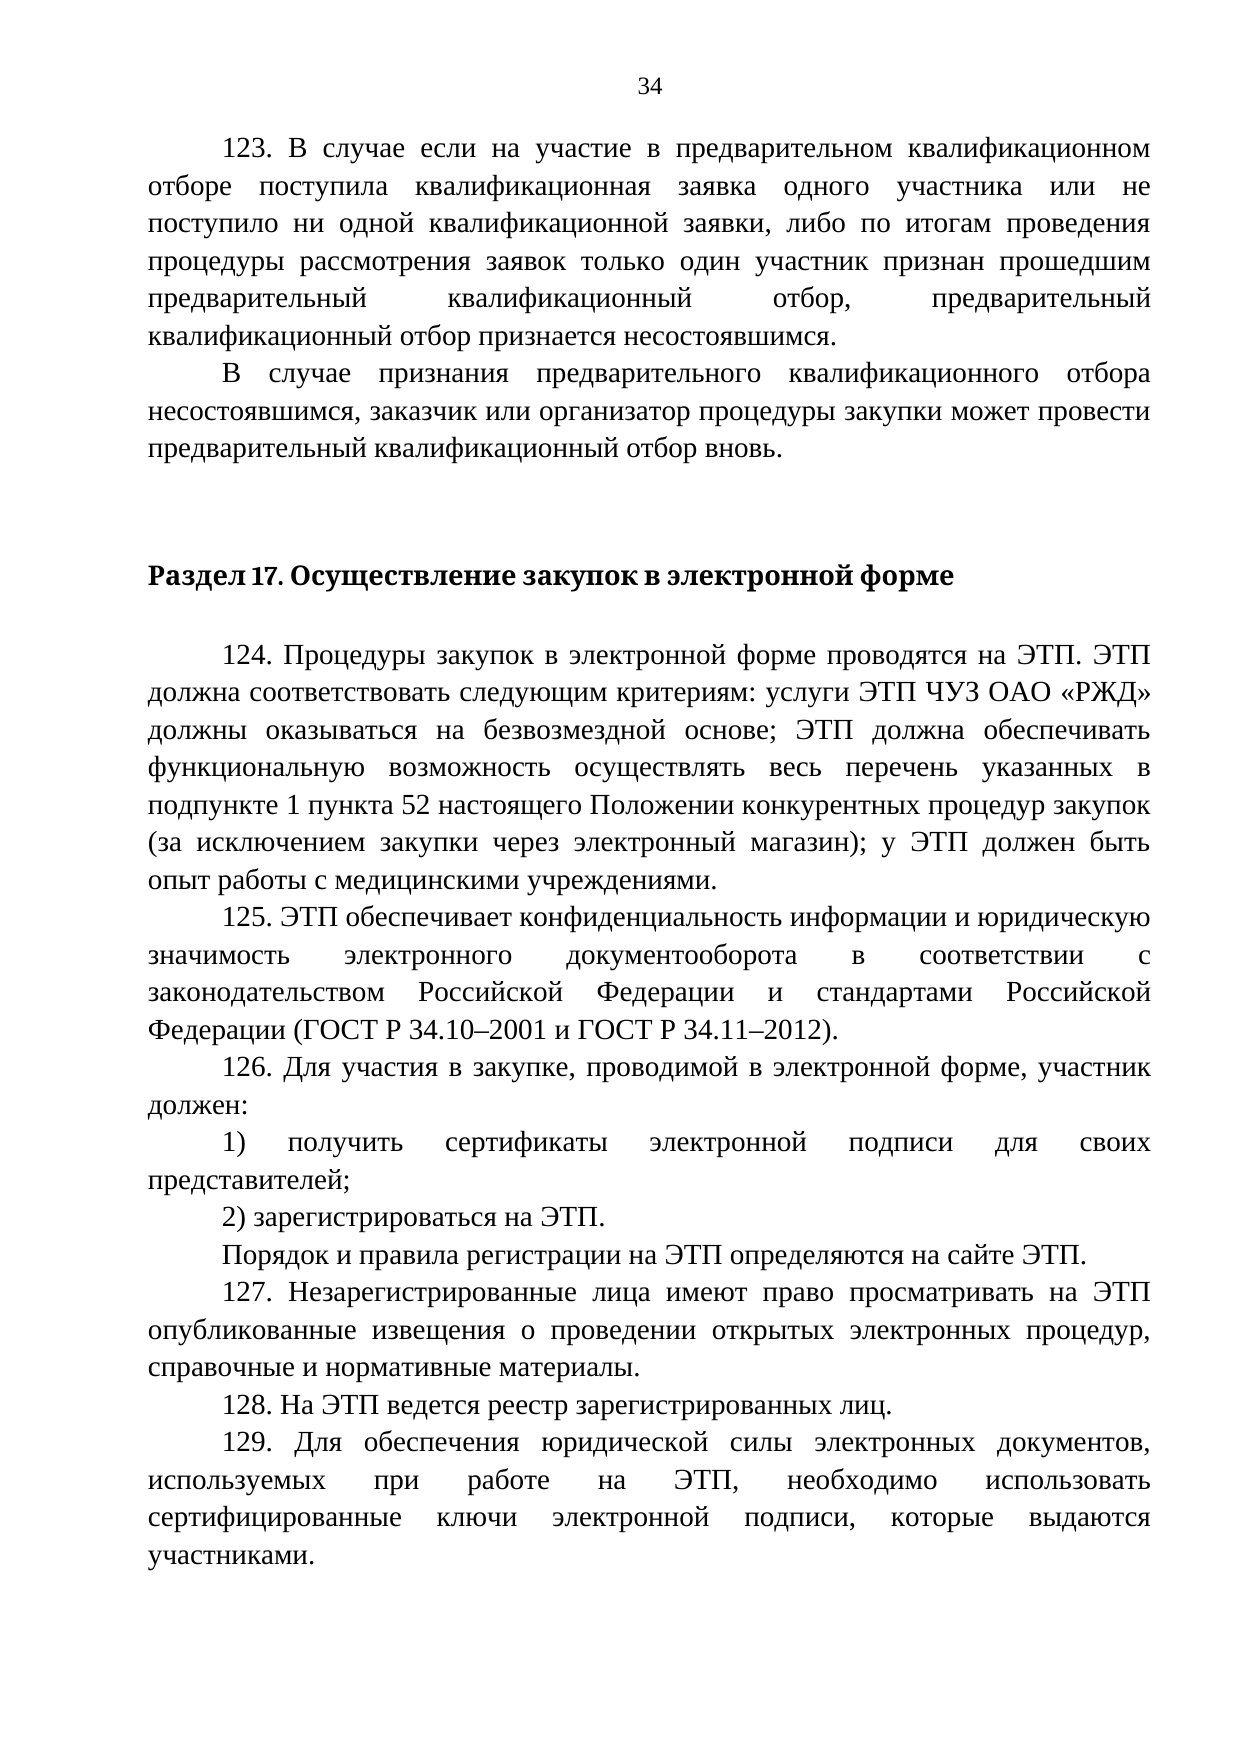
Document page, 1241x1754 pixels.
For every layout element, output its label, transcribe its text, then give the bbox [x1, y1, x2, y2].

subtitle Раздел 17. Осуществление закупок в электронной форме [148, 561, 1152, 592]
text 124. Процедуры закупок в электронной форме проводятся на ЭТП. ЭТП должна соответствовать следующим критериям: услуги ЭТП ЧУЗ ОАО «РЖД» должны оказываться на безвозмездной основе; ЭТП должна обеспечивать функциональную возможность осуществлять весь перечень указанных в подпункте 1 пункта 52 настоящего Положении конкурентных процедур закупок (за исключением закупки через электронный магазин); у ЭТП должен быть опыт работы с медицинскими учреждениями. [148, 634, 1152, 897]
text Порядок и правила регистрации на ЭТП определяются на сайте ЭТП. [148, 1234, 1152, 1272]
text 129. Для обеспечения юридической силы электронных документов, используемых при работе на ЭТП, необходимо использовать сертифицированные ключи электронной подписи, которые выдаются участниками. [148, 1422, 1152, 1572]
text 2) зарегистрироваться на ЭТП. [148, 1197, 1152, 1234]
text 127. Незарегистрированные лица имеют право просматривать на ЭТП опубликованные извещения о проведении открытых электронных процедур, справочные и нормативные материалы. [148, 1272, 1152, 1384]
text 128. На ЭТП ведется реестр зарегистрированных лиц. [148, 1384, 1152, 1422]
text 1) получить сертификаты электронной подписи для своих представителей; [148, 1122, 1152, 1197]
text 125. ЭТП обеспечивает конфиденциальность информации и юридическую значимость электронного документооборота в соответствии с законодательством Российской Федерации и стандартами Российской Федерации (ГОСТ Р 34.10–2001 и ГОСТ Р 34.11–2012). [148, 897, 1152, 1047]
text 126. Для участия в закупке, проводимой в электронной форме, участник должен: [148, 1047, 1152, 1122]
text В случае признания предварительного квалификационного отбора несостоявшимся, заказчик или организатор процедуры закупки может провести предварительный квалификационный отбор вновь. [148, 353, 1152, 465]
text 123. В случае если на участие в предварительном квалификационном отборе поступила квалификационная заявка одного участника или не поступило ни одной квалификационной заявки, либо по итогам проведения процедуры рассмотрения заявок только один участник признан прошедшим предварительный квалификационный отбор, предварительный квалификационный отбор признается несостоявшимся. [148, 128, 1152, 353]
